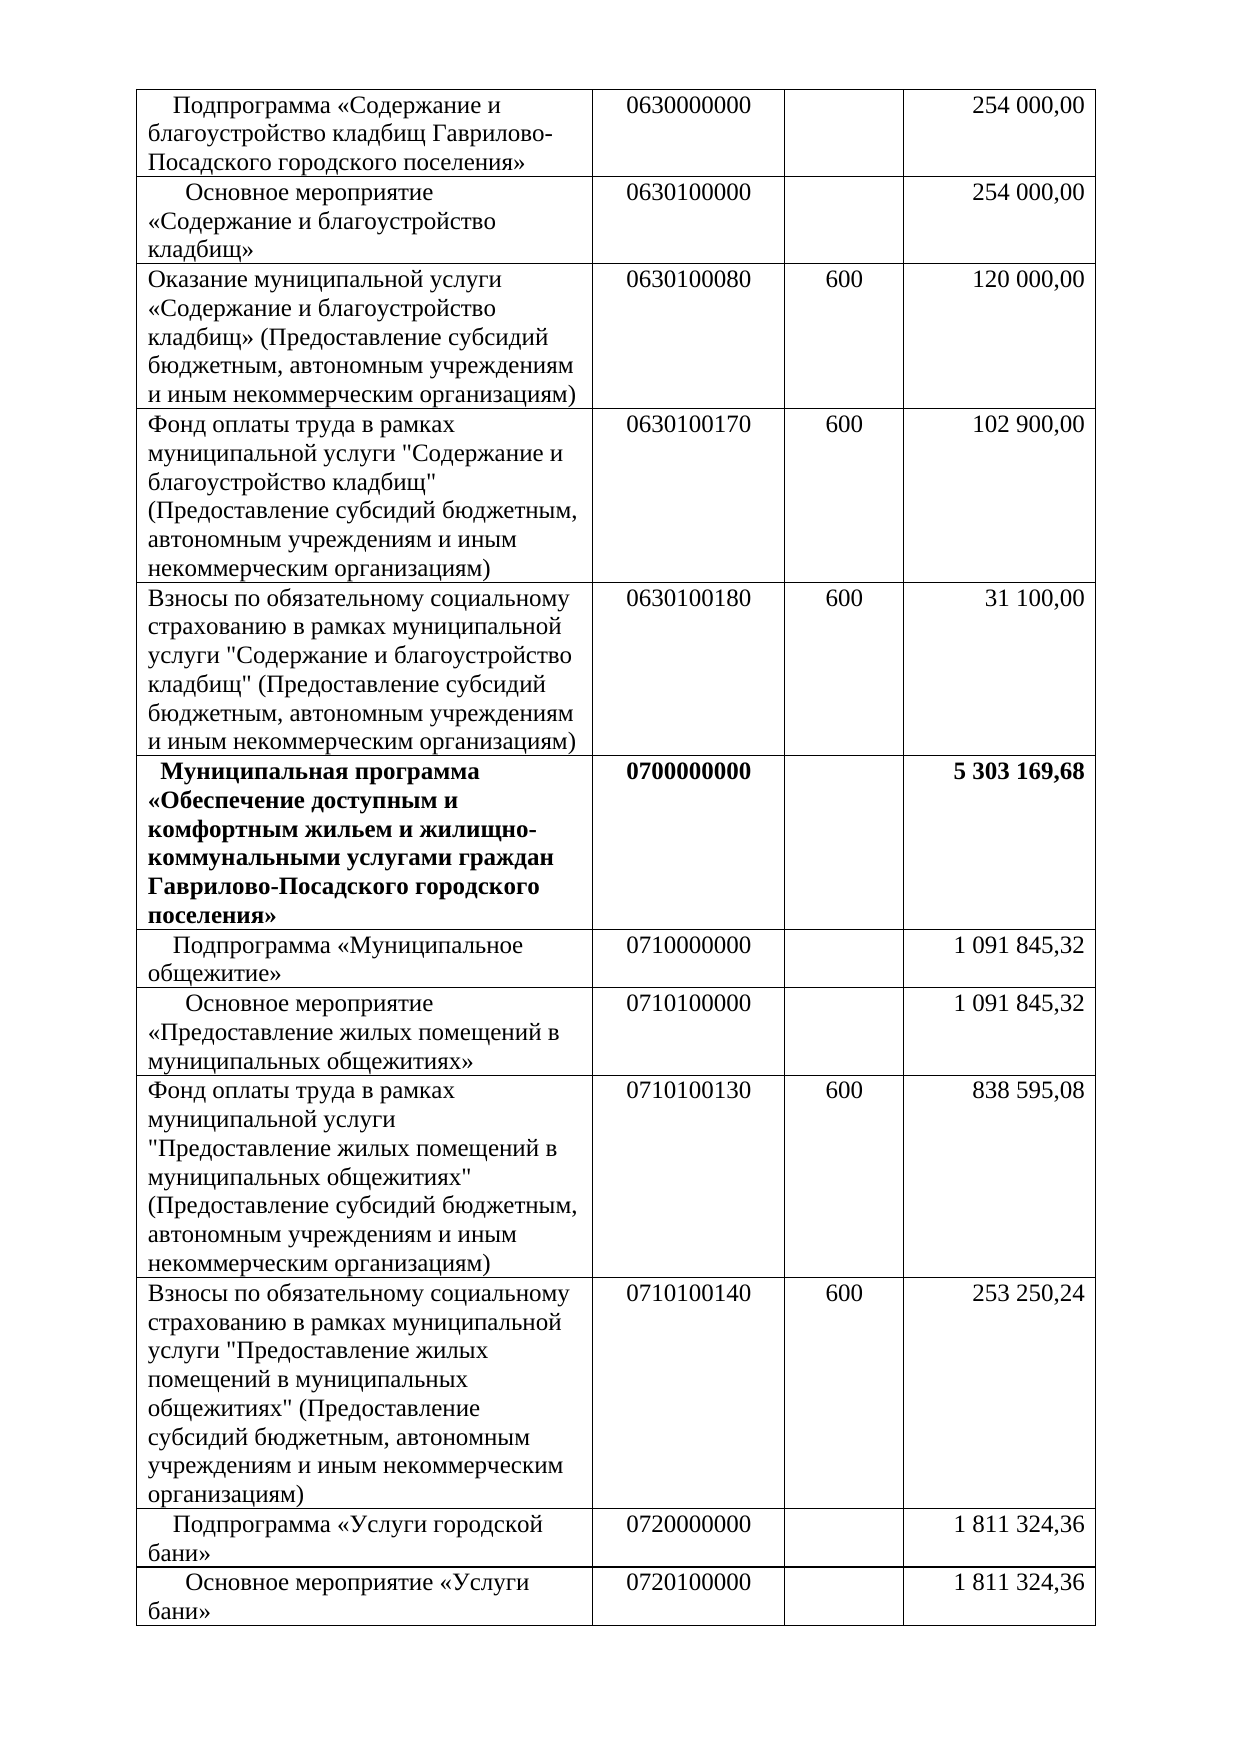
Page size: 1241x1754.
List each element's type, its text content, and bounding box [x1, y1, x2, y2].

table_cell 254 000,00 [904, 177, 1095, 263]
table_cell 600 [785, 409, 903, 582]
table_cell 600 [785, 1076, 903, 1277]
table_cell 0630000000 [593, 90, 784, 176]
table_cell [785, 756, 903, 929]
table_cell 0630100080 [593, 264, 784, 408]
table_cell [785, 988, 903, 1074]
table_cell Основное мероприятие «Услуги бани» [137, 1568, 592, 1625]
table_cell Фонд оплаты труда в рамках муниципальной услуги "Предоставление жилых помещений в муниципальных общежитиях" (Предоставление субсидий бюджетным, автономным учреждениям и иным некоммерческим организациям) [137, 1076, 592, 1277]
table_cell 600 [785, 264, 903, 408]
table_cell Подпрограмма «Услуги городской бани» [137, 1509, 592, 1566]
table_cell 0720100000 [593, 1568, 784, 1625]
table_cell 0710100130 [593, 1076, 784, 1277]
table_cell 600 [785, 583, 903, 755]
table_cell [785, 90, 903, 176]
table_cell Оказание муниципальной услуги «Содержание и благоустройство кладбищ» (Предоставление субсидий бюджетным, автономным учреждениям и иным некоммерческим организациям) [137, 264, 592, 408]
table_cell 1 091 845,32 [904, 930, 1095, 987]
table_cell Основное мероприятие «Предоставление жилых помещений в муниципальных общежитиях» [137, 988, 592, 1074]
table_cell 0700000000 [593, 756, 784, 929]
table_cell Фонд оплаты труда в рамках муниципальной услуги "Содержание и благоустройство кладбищ" (Предоставление субсидий бюджетным, автономным учреждениям и иным некоммерческим организациям) [137, 409, 592, 582]
table_cell 1 091 845,32 [904, 988, 1095, 1074]
table_cell Взносы по обязательному социальному страхованию в рамках муниципальной услуги "Содержание и благоустройство кладбищ" (Предоставление субсидий бюджетным, автономным учреждениям и иным некоммерческим организациям) [137, 583, 592, 755]
table_cell Подпрограмма «Содержание и благоустройство кладбищ Гаврилово-Посадского городского поселения» [137, 90, 592, 176]
table_cell Муниципальная программа «Обеспечение доступным и комфортным жильем и жилищно-коммунальными услугами граждан Гаврилово-Посадского городского поселения» [137, 756, 592, 929]
table_cell 254 000,00 [904, 90, 1095, 176]
table_cell 600 [785, 1278, 903, 1508]
table_cell 0710100000 [593, 988, 784, 1074]
table_cell 0720000000 [593, 1509, 784, 1566]
table_cell 0630100170 [593, 409, 784, 582]
table_cell 1 811 324,36 [904, 1568, 1095, 1625]
table_cell 0630100180 [593, 583, 784, 755]
table_cell 0630100000 [593, 177, 784, 263]
table_cell 0710100140 [593, 1278, 784, 1508]
table_cell 838 595,08 [904, 1076, 1095, 1277]
table_cell 5 303 169,68 [904, 756, 1095, 929]
table_cell Основное мероприятие «Содержание и благоустройство кладбищ» [137, 177, 592, 263]
table_cell [785, 930, 903, 987]
table_cell 1 811 324,36 [904, 1509, 1095, 1566]
table_cell Взносы по обязательному социальному страхованию в рамках муниципальной услуги "Предоставление жилых помещений в муниципальных общежитиях" (Предоставление субсидий бюджетным, автономным учреждениям и иным некоммерческим организациям) [137, 1278, 592, 1508]
table_cell 102 900,00 [904, 409, 1095, 582]
table_cell [785, 177, 903, 263]
table_cell Подпрограмма «Муниципальное общежитие» [137, 930, 592, 987]
table_cell 253 250,24 [904, 1278, 1095, 1508]
table_cell 120 000,00 [904, 264, 1095, 408]
table_cell [785, 1568, 903, 1625]
table_cell 0710000000 [593, 930, 784, 987]
table_cell [785, 1509, 903, 1566]
table_cell 31 100,00 [904, 583, 1095, 755]
